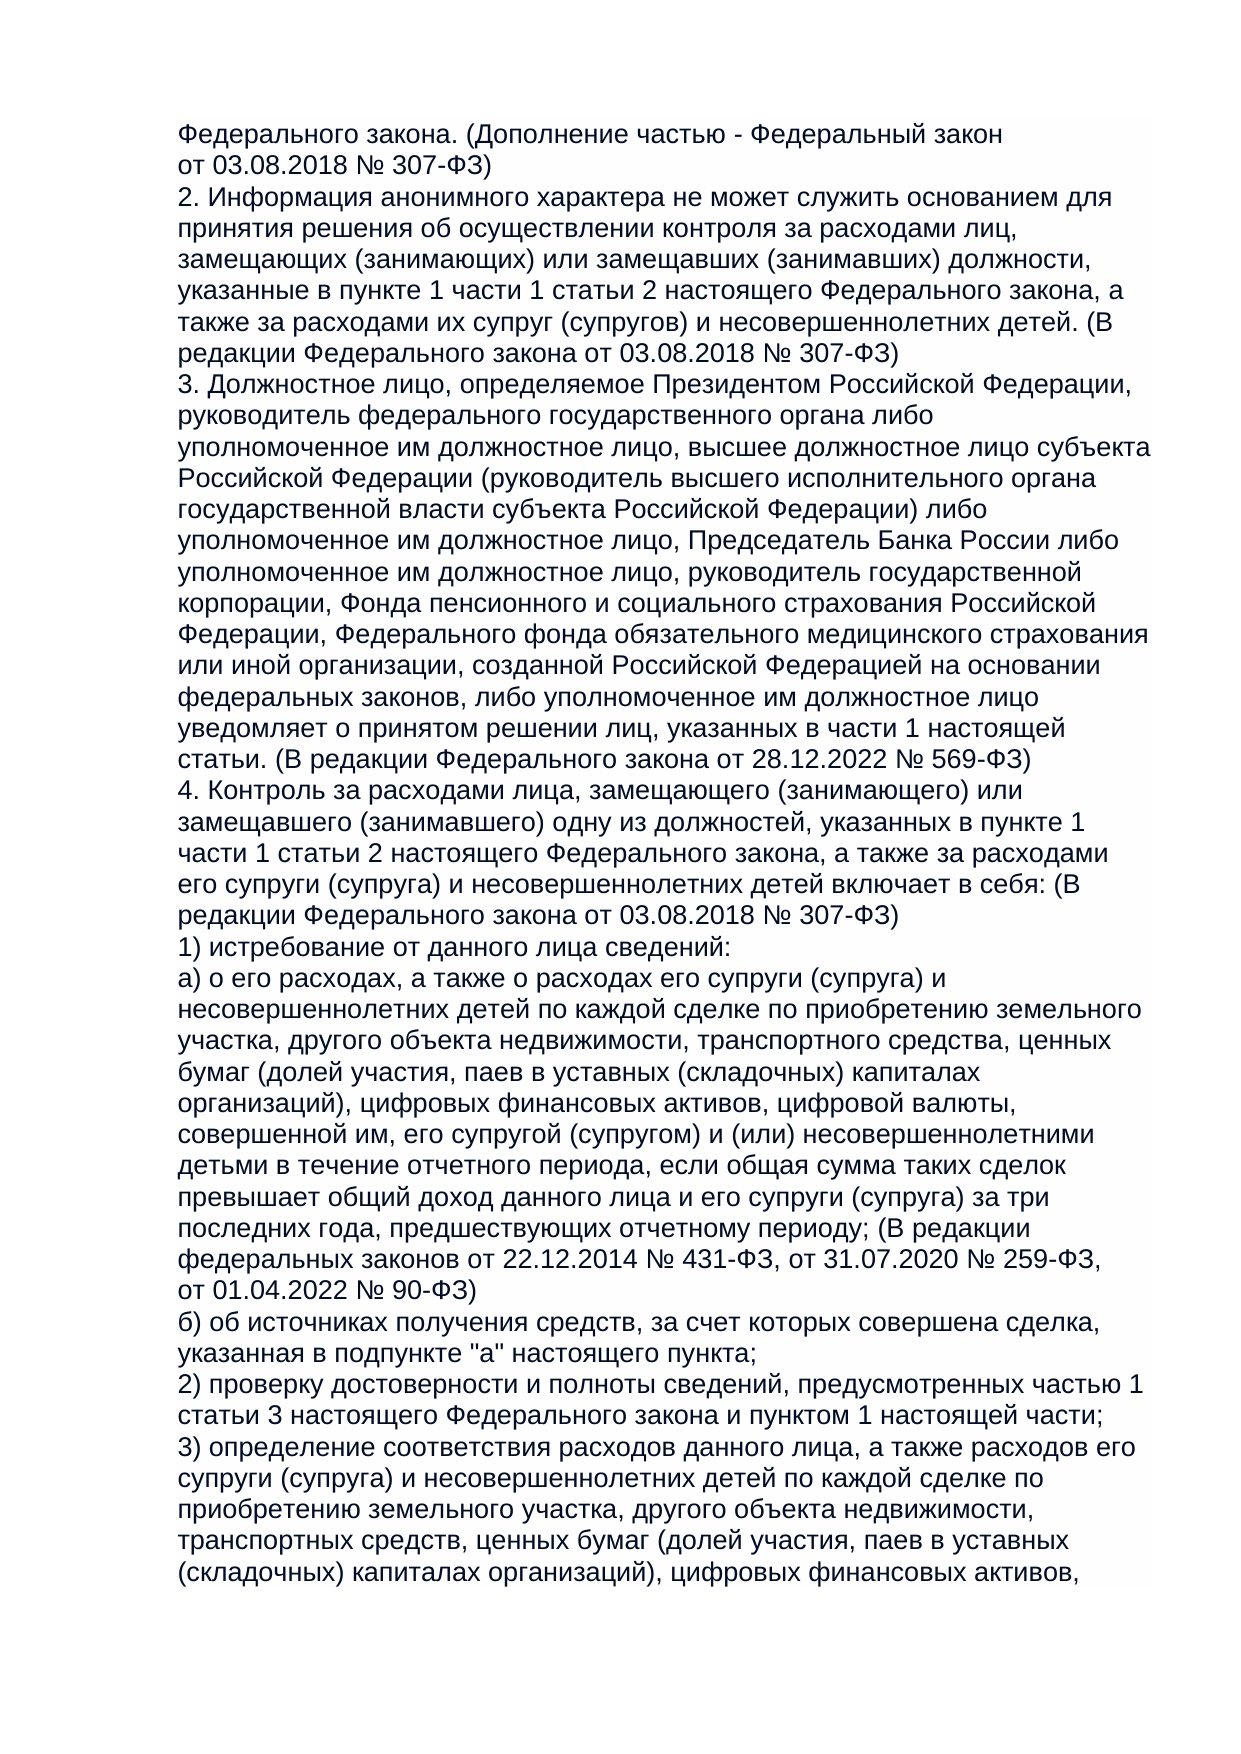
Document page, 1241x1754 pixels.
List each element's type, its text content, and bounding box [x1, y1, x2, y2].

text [177, 118, 1152, 181]
text 3. Должностное лицо, определяемое Президентом Российской Федерации, руководитель федерального государственного органа либо уполномоченное им должностное лицо, высшее должностное лицо субъекта Российской Федерации (руководитель высшего исполнительного органа государственной власти субъекта Российской Федерации) либо уполномоченное им должностное лицо, Председатель Банка России либо уполномоченное им должностное лицо, руководитель государственной корпорации, Фонда пенсионного и социального страхования Российской Федерации, Федерального фонда обязательного медицинского страхования или иной организации, созданной Российской Федерацией на основании федеральных законов, либо уполномоченное им должностное лицо уведомляет о принятом решении лиц, указанных в части 1 настоящей статьи. (В редакции Федерального закона от 28.12.2022 № 569-ФЗ) [177, 368, 1152, 774]
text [177, 1431, 1152, 1587]
text 4. Контроль за расходами лица, замещающего (занимающего) или замещавшего (занимавшего) одну из должностей, указанных в пункте 1 части 1 статьи 2 настоящего Федерального закона, а также за расходами его супруги (супруга) и несовершеннолетних детей включает в себя: (В редакции Федерального закона от 03.08.2018 № 307-ФЗ) [177, 774, 1152, 931]
text 2. Информация анонимного характера не может служить основанием для принятия решения об осуществлении контроля за расходами лиц, замещающих (занимающих) или замещавших (занимавших) должности, указанные в пункте 1 части 1 статьи 2 настоящего Федерального закона, а также за расходами их супруг (супругов) и несовершеннолетних детей. (В редакции Федерального закона от 03.08.2018 № 307-ФЗ) [177, 181, 1152, 368]
text 1) истребование от данного лица сведений: [177, 931, 1152, 962]
text 2) проверку достоверности и полноты сведений, предусмотренных частью 1 статьи 3 настоящего Федерального закона и пунктом 1 настоящей части; [177, 1368, 1152, 1431]
text б) об источниках получения средств, за счет которых совершена сделка, указанная в подпункте "а" настоящего пункта; [177, 1306, 1152, 1368]
text а) о его расходах, а также о расходах его супруги (супруга) и несовершеннолетних детей по каждой сделке по приобретению земельного участка, другого объекта недвижимости, транспортного средства, ценных бумаг (долей участия, паев в уставных (складочных) капиталах организаций), цифровых финансовых активов, цифровой валюты, совершенной им, его супругой (супругом) и (или) несовершеннолетними детьми в течение отчетного периода, если общая сумма таких сделок превышает общий доход данного лица и его супруги (супруга) за три последних года, предшествующих отчетному периоду; (В редакции федеральных законов от 22.12.2014 № 431-ФЗ, от 31.07.2020 № 259-ФЗ, от 01.04.2022 № 90-ФЗ) [177, 962, 1152, 1306]
